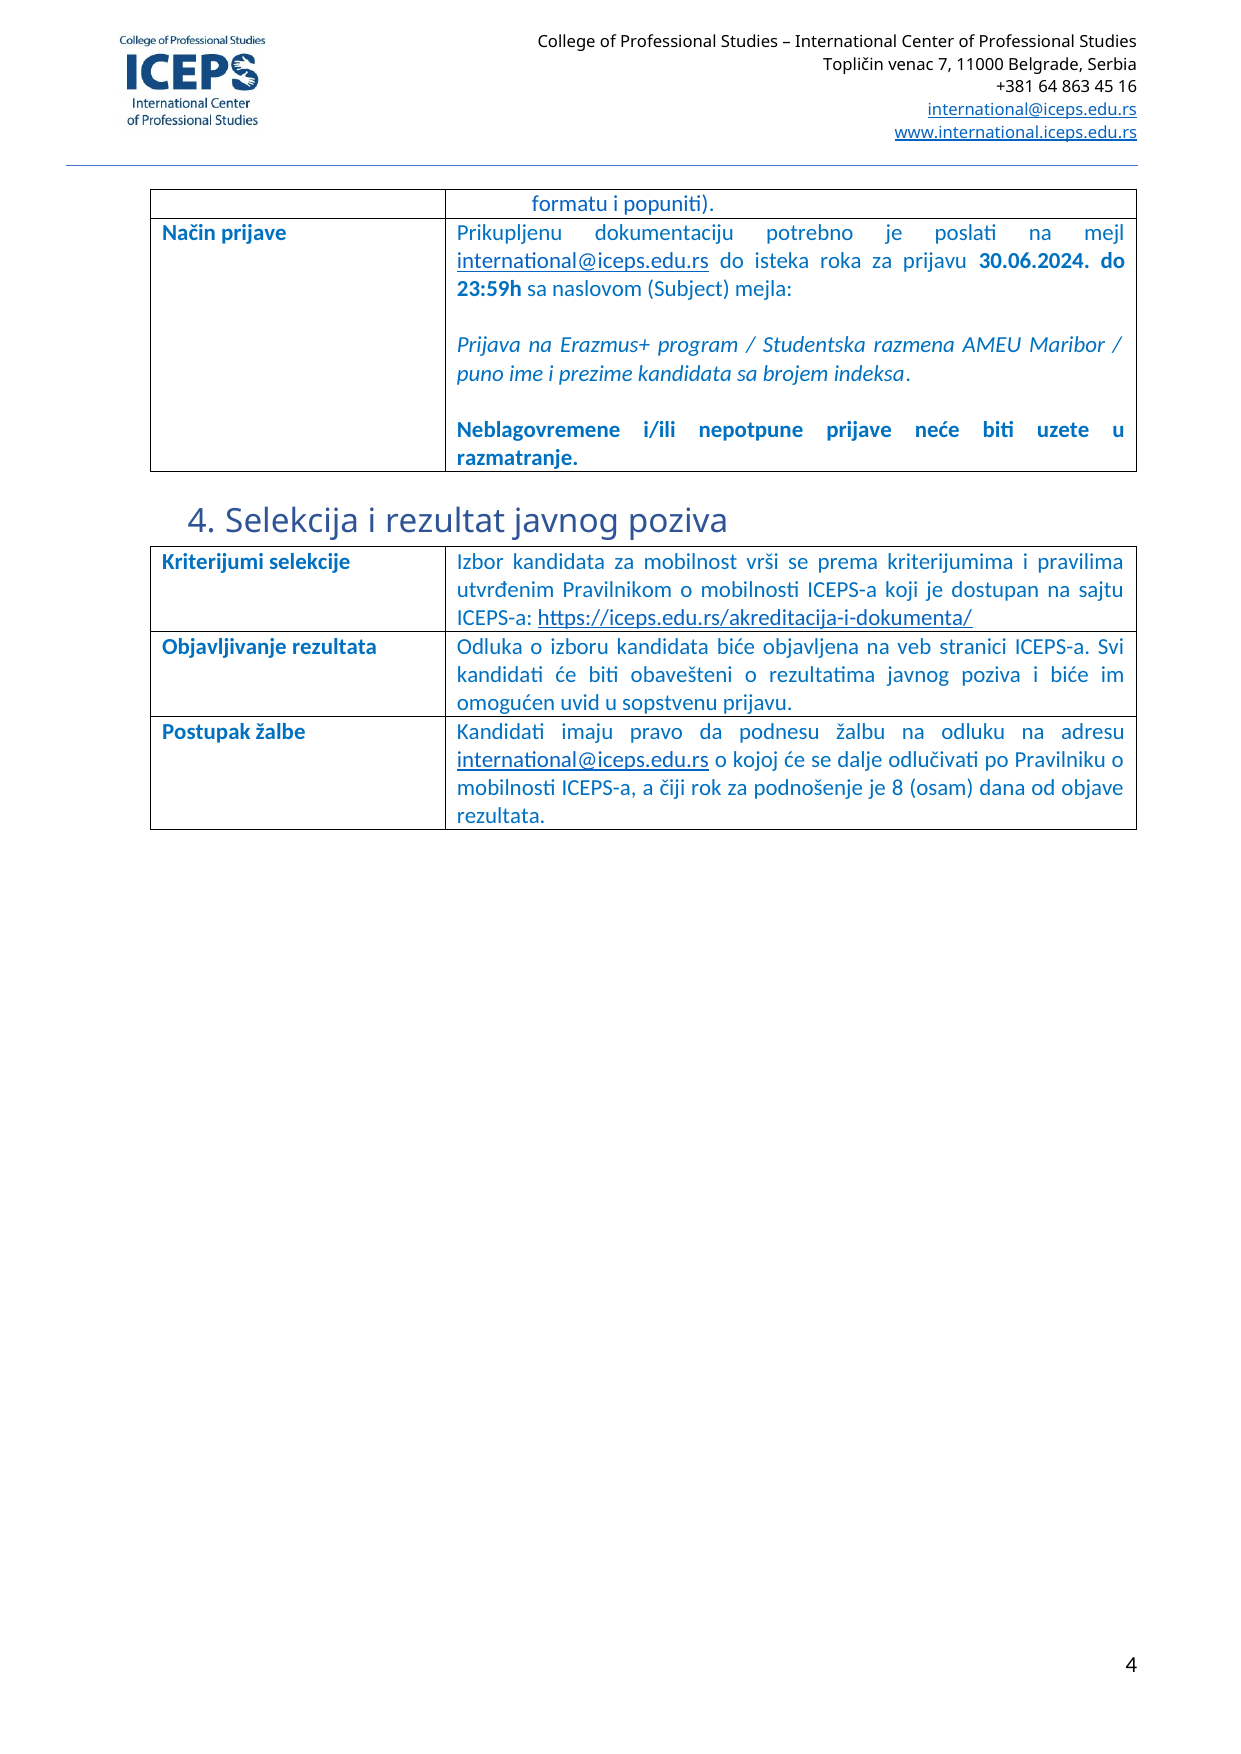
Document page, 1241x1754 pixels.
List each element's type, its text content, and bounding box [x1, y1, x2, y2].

table_cell Kandidati imaju pravo da podnesu žalbu na odluku na adresu international@iceps.edu.rs o kojoj će se dalje odlučivati po Pravilniku o mobilnosti ICEPS-a, a čiji rok za podnošenje je 8 (osam) dana od objave rezultata. [446, 717, 1136, 829]
table_cell Postupak žalbe [151, 717, 445, 829]
table_cell Objavljivanje rezultata [151, 632, 445, 716]
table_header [151, 190, 445, 217]
picture [106, 22, 266, 135]
table_cell Prikupljenu dokumentaciju potrebno je poslati na mejl international@iceps.edu.rs do isteka roka za prijavu 30.06.2024. do 23:59h sa naslovom (Subject) mejla: Prijava na Erazmus+ program / Studentska razmena AMEU Maribor / puno ime i prezime kandidata sa brojem indeksa. Neblagovremene i/ili nepotpune prijave neće biti uzete u razmatranje. [446, 219, 1136, 471]
subtitle Selekcija i rezultat javnog poziva [187, 497, 1137, 542]
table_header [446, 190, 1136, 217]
table_header Kriterijumi selekcije [151, 547, 445, 631]
table_cell Odluka o izboru kandidata biće objavljena na veb stranici ICEPS-a. Svi kandidati će biti obavešteni o rezultatima javnog poziva i biće im omogućen uvid u sopstvenu prijavu. [446, 632, 1136, 716]
table_header Izbor kandidata za mobilnost vrši se prema kriterijumima i pravilima utvrđenim Pravilnikom o mobilnosti ICEPS-a koji je dostupan na sajtu ICEPS-a: https://iceps.edu.rs/akreditacija-i-dokumenta/ [446, 547, 1136, 631]
table_cell Način prijave [151, 219, 445, 471]
